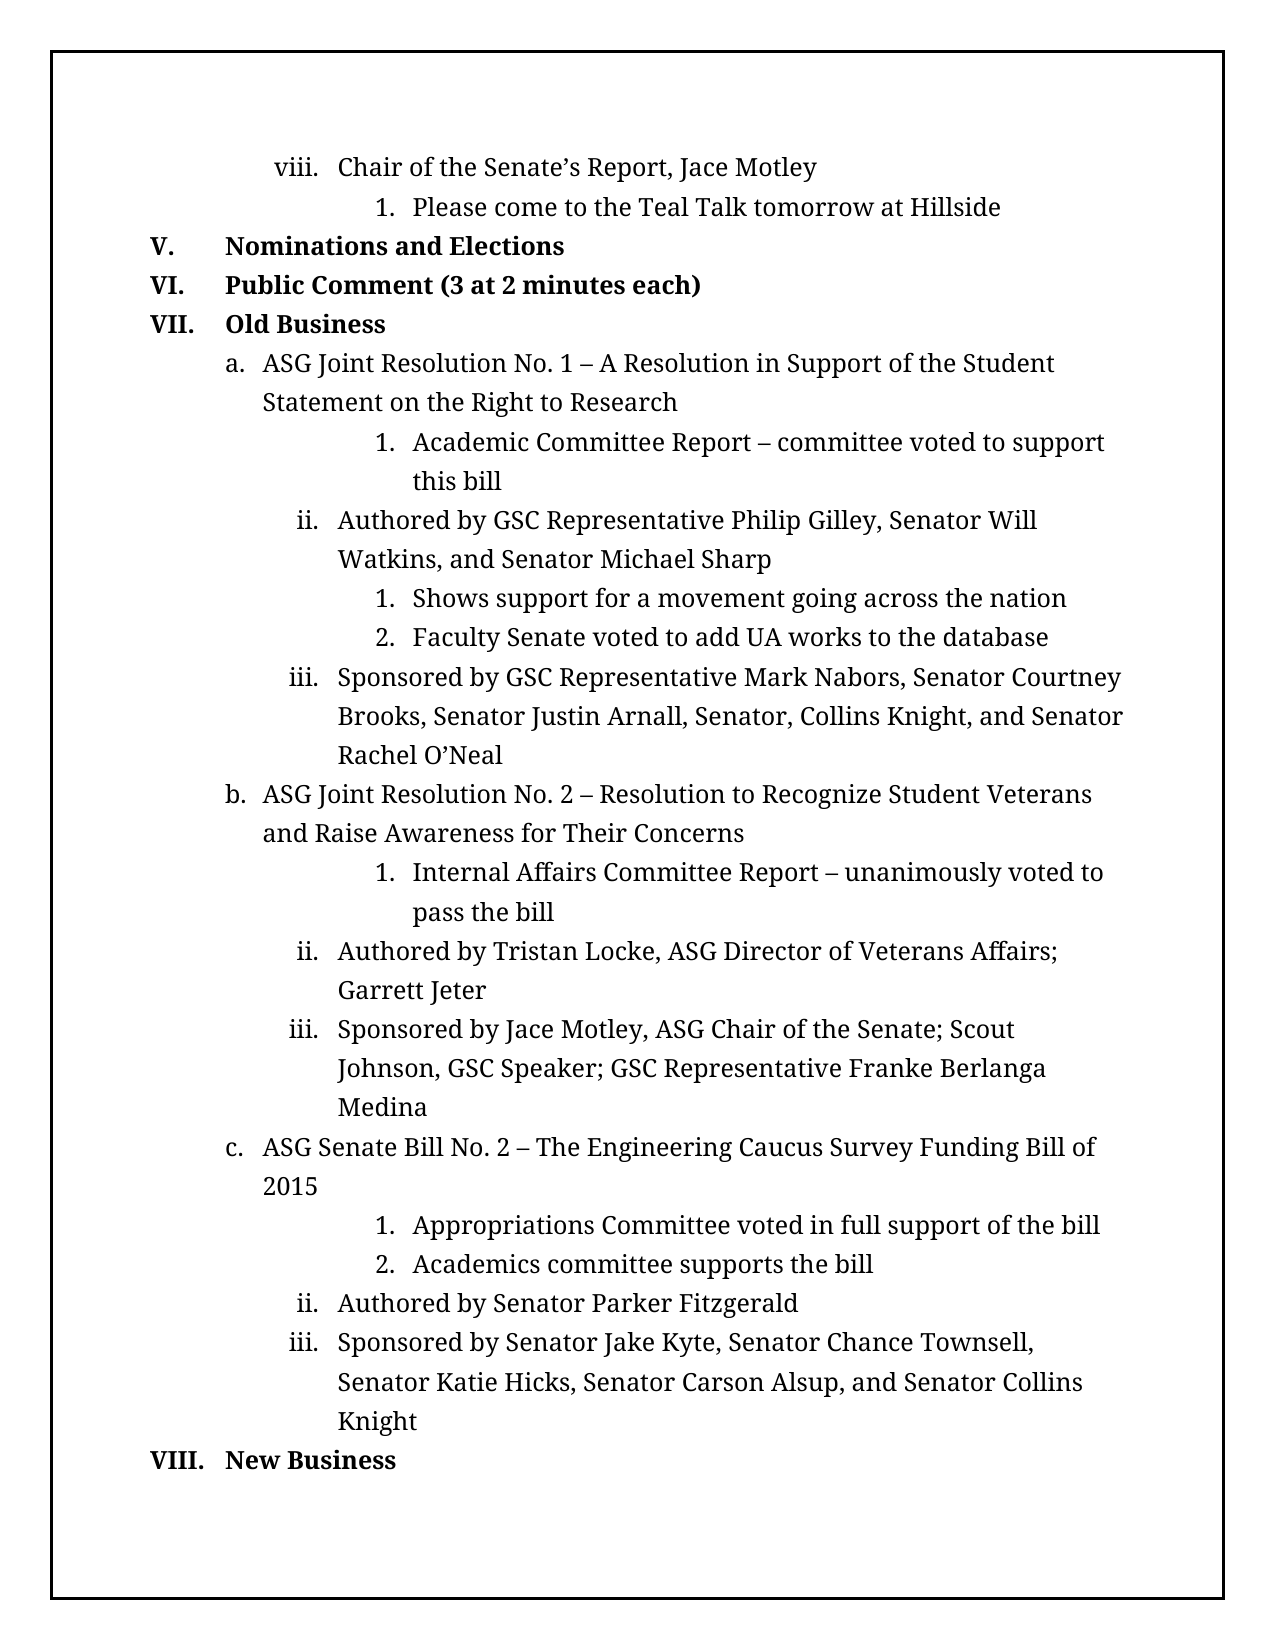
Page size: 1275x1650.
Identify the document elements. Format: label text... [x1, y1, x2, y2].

list Public Comment (3 at 2 minutes each) [150, 267, 1125, 302]
list ASG Senate Bill No. 2 – The Engineering Caucus Survey Funding Bill of 2015 [225, 1129, 1125, 1202]
list Old Business [150, 307, 1125, 341]
list Appropriations Committee voted in full support of the bill [375, 1207, 1125, 1242]
list ASG Joint Resolution No. 2 – Resolution to Recognize Student Veterans and Raise Awareness for Their Concerns [225, 777, 1125, 850]
list Authored by Tristan Locke, ASG Director of Veterans Affairs; Garrett Jeter [319, 933, 1125, 1007]
list New Business [150, 1442, 1125, 1477]
list Authored by GSC Representative Philip Gilley, Senator Will Watkins, and Senator Michael Sharp [319, 502, 1125, 576]
list Faculty Senate voted to add UA works to the database [375, 620, 1125, 654]
list Please come to the Teal Talk tomorrow at Hillside [375, 189, 1125, 223]
list Sponsored by Jace Motley, ASG Chair of the Senate; Scout Johnson, GSC Speaker; GSC Representative Franke Berlanga Medina [319, 1012, 1125, 1124]
list Shows support for a movement going across the nation [375, 581, 1125, 615]
list ASG Joint Resolution No. 1 – A Resolution in Support of the Student Statement on the Right to Research [225, 346, 1125, 419]
list Authored by Senator Parker Fitzgerald [319, 1286, 1125, 1320]
list Academic Committee Report – committee voted to support this bill [375, 424, 1125, 497]
list Sponsored by Senator Jake Kyte, Senator Chance Townsell, Senator Katie Hicks, Senator Carson Alsup, and Senator Collins Knight [319, 1325, 1125, 1437]
list Academics committee supports the bill [375, 1247, 1125, 1281]
list Nominations and Elections [150, 228, 1125, 262]
list Chair of the Senate’s Report, Jace Motley [319, 150, 1125, 184]
list Sponsored by GSC Representative Mark Nabors, Senator Courtney Brooks, Senator Justin Arnall, Senator, Collins Knight, and Senator Rachel O’Neal [319, 659, 1125, 772]
list Internal Affairs Committee Report – unanimously voted to pass the bill [375, 855, 1125, 928]
